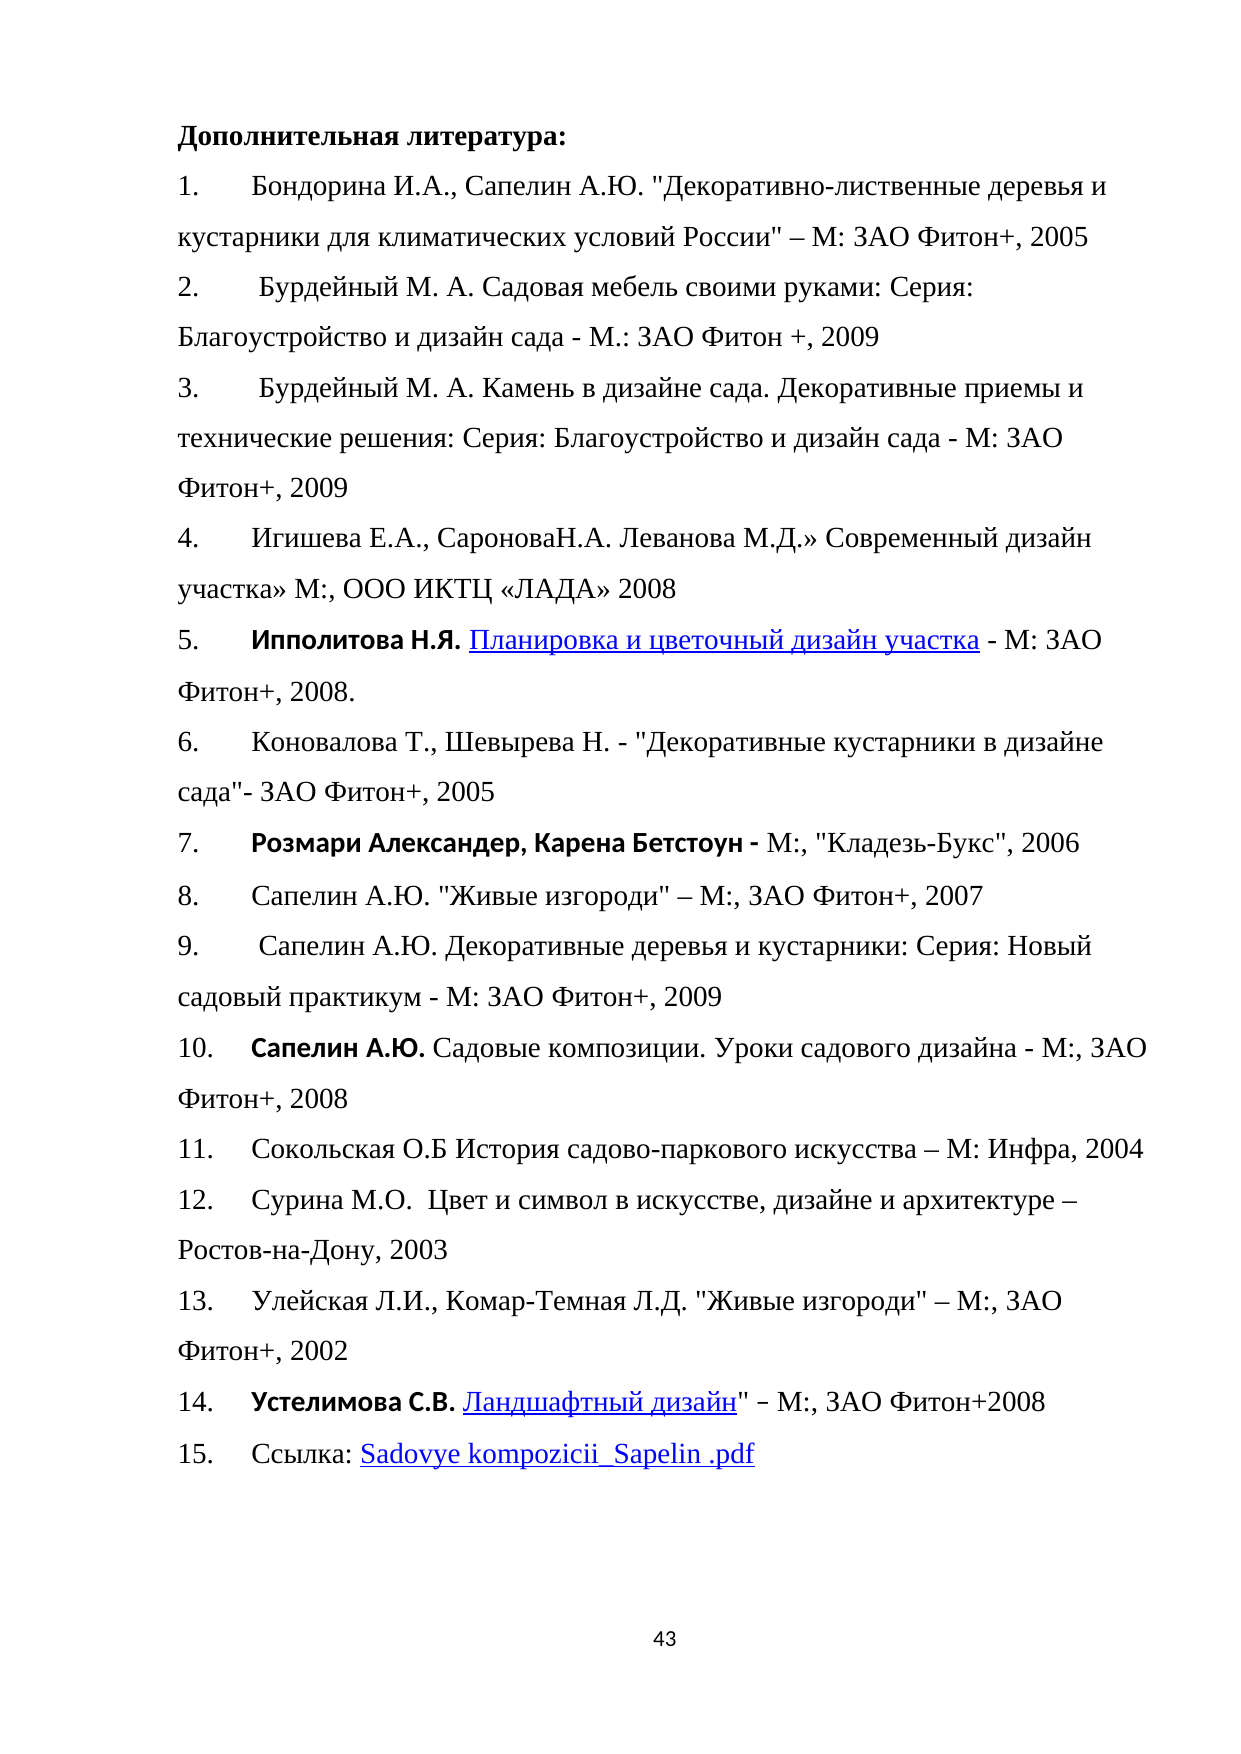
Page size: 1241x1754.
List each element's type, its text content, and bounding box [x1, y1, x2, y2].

list Ссылка: Sadovye kompozicii_Sapelin .pdf [177, 1437, 1152, 1470]
list Сурина М.О. Цвет и символ в искусстве, дизайне и архитектуре – Ростов-на-Дону, 2003 [177, 1182, 1152, 1266]
list Сапелин А.Ю. "Живые изгороди" – М:, ЗАО Фитон+, 2007 [805, 878, 1152, 912]
text Дополнительная литература: [177, 118, 1152, 152]
list Ипполитова Н.Я. Планировка и цветочный дизайн участка - М: ЗАО Фитон+, 2008. [177, 621, 1152, 707]
list Сапелин А.Ю. Садовые композиции. Уроки садового дизайна - М:, ЗАО Фитон+, 2008 [177, 1029, 1152, 1115]
list Сапелин А.Ю. Декоративные деревья и кустарники: Серия: Новый садовый практикум - М: ЗАО Фитон+, 2009 [177, 928, 1152, 1012]
list Сокольская О.Б История садово-паркового искусства – М: Инфра, 2004 [177, 1132, 1152, 1165]
list Устелимова С.В. Ландшафтный дизайн" – М:, ЗАО Фитон+2008 [177, 1383, 1152, 1419]
list Бондорина И.А., Сапелин А.Ю. "Декоративно-лиственные деревья и кустарники для климатических условий России" – М: ЗАО Фитон+, 2005 [177, 168, 1152, 252]
list Игишева Е.А., СароноваН.А. Леванова М.Д.» Современный дизайн участка» М:, ООО ИКТЦ «ЛАДА» 2008 [177, 521, 1152, 604]
list Бурдейный М. А. Садовая мебель своими руками: Серия: Благоустройство и дизайн сада - М.: ЗАО Фитон +, 2009 [177, 269, 1152, 353]
list Коновалова Т., Шевырева Н. - "Декоративные кустарники в дизайне сада"- ЗАО Фитон+, 2005 [177, 724, 1152, 808]
list Бурдейный М. А. Камень в дизайне сада. Декоративные приемы и технические решения: Серия: Благоустройство и дизайн сада - М: ЗАО Фитон+, 2009 [177, 370, 1152, 504]
list Розмари Александер, Карена Бетстоун - М:, "Кладезь-Букс", 2006 [177, 824, 1152, 860]
list Улейская Л.И., Комар-Темная Л.Д. "Живые изгороди" – М:, ЗАО Фитон+, 2002 [177, 1283, 1152, 1366]
list Сапелин А.Ю. "Живые изгороди" – М:, ЗАО Фитон+, 2007 [177, 878, 741, 912]
